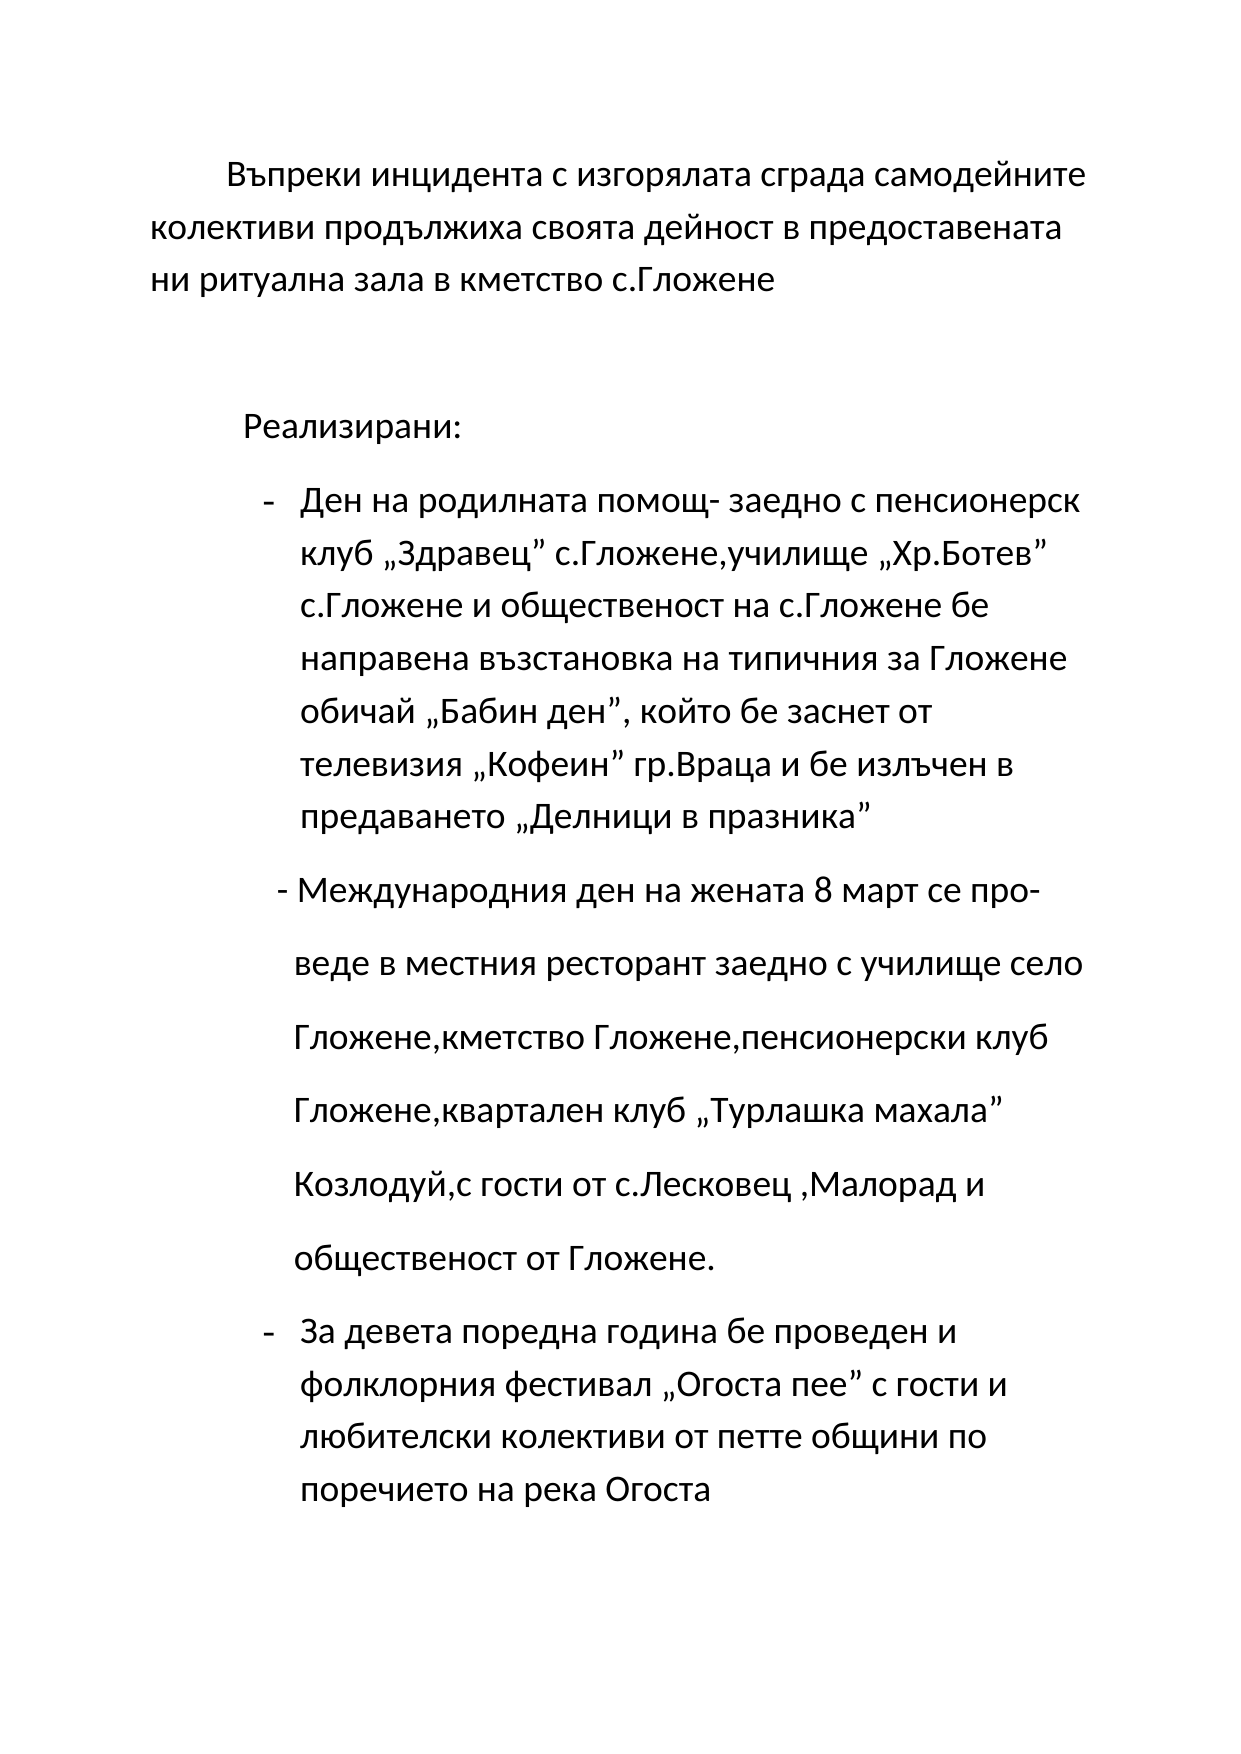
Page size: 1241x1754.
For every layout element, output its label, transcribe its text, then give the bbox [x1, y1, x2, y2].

list Ден на родилната помощ- заедно с пенсионерск [262, 476, 1090, 522]
text Козлодуй,с гости от с.Лесковец ,Малорад и [150, 1160, 1090, 1206]
text - Международния ден на жената 8 март се про- [150, 866, 1090, 912]
list любителски колективи от петте общини по поречието на река Огоста [300, 1412, 1090, 1511]
text Въпреки инцидента с изгорялата сграда самодейните колективи продължиха своята дейност в предоставената ни ритуална зала в кметство с.Гложене [150, 150, 1090, 301]
list За девета поредна година бе проведен и фолклорния фестивал „Огоста пее” с гости и [262, 1307, 1090, 1406]
text Гложене,квартален клуб „Турлашка махала” [150, 1086, 1090, 1132]
text веде в местния ресторант заедно с училище село [150, 939, 1090, 985]
text Гложене,кметство Гложене,пенсионерски клуб [150, 1013, 1090, 1059]
list с.Гложене и общественост на с.Гложене бе направена възстановка на типичния за Гложене обичай „Бабин ден”, който бе заснет от телевизия „Кофеин” гр.Враца и бе излъчен в предаването „Делници в празника” [300, 581, 1090, 838]
text общественост от Гложене. [150, 1233, 1090, 1279]
list клуб „Здравец” с.Гложене,училище „Хр.Ботев” [300, 529, 1090, 574]
text Реализирани: [150, 402, 1090, 448]
